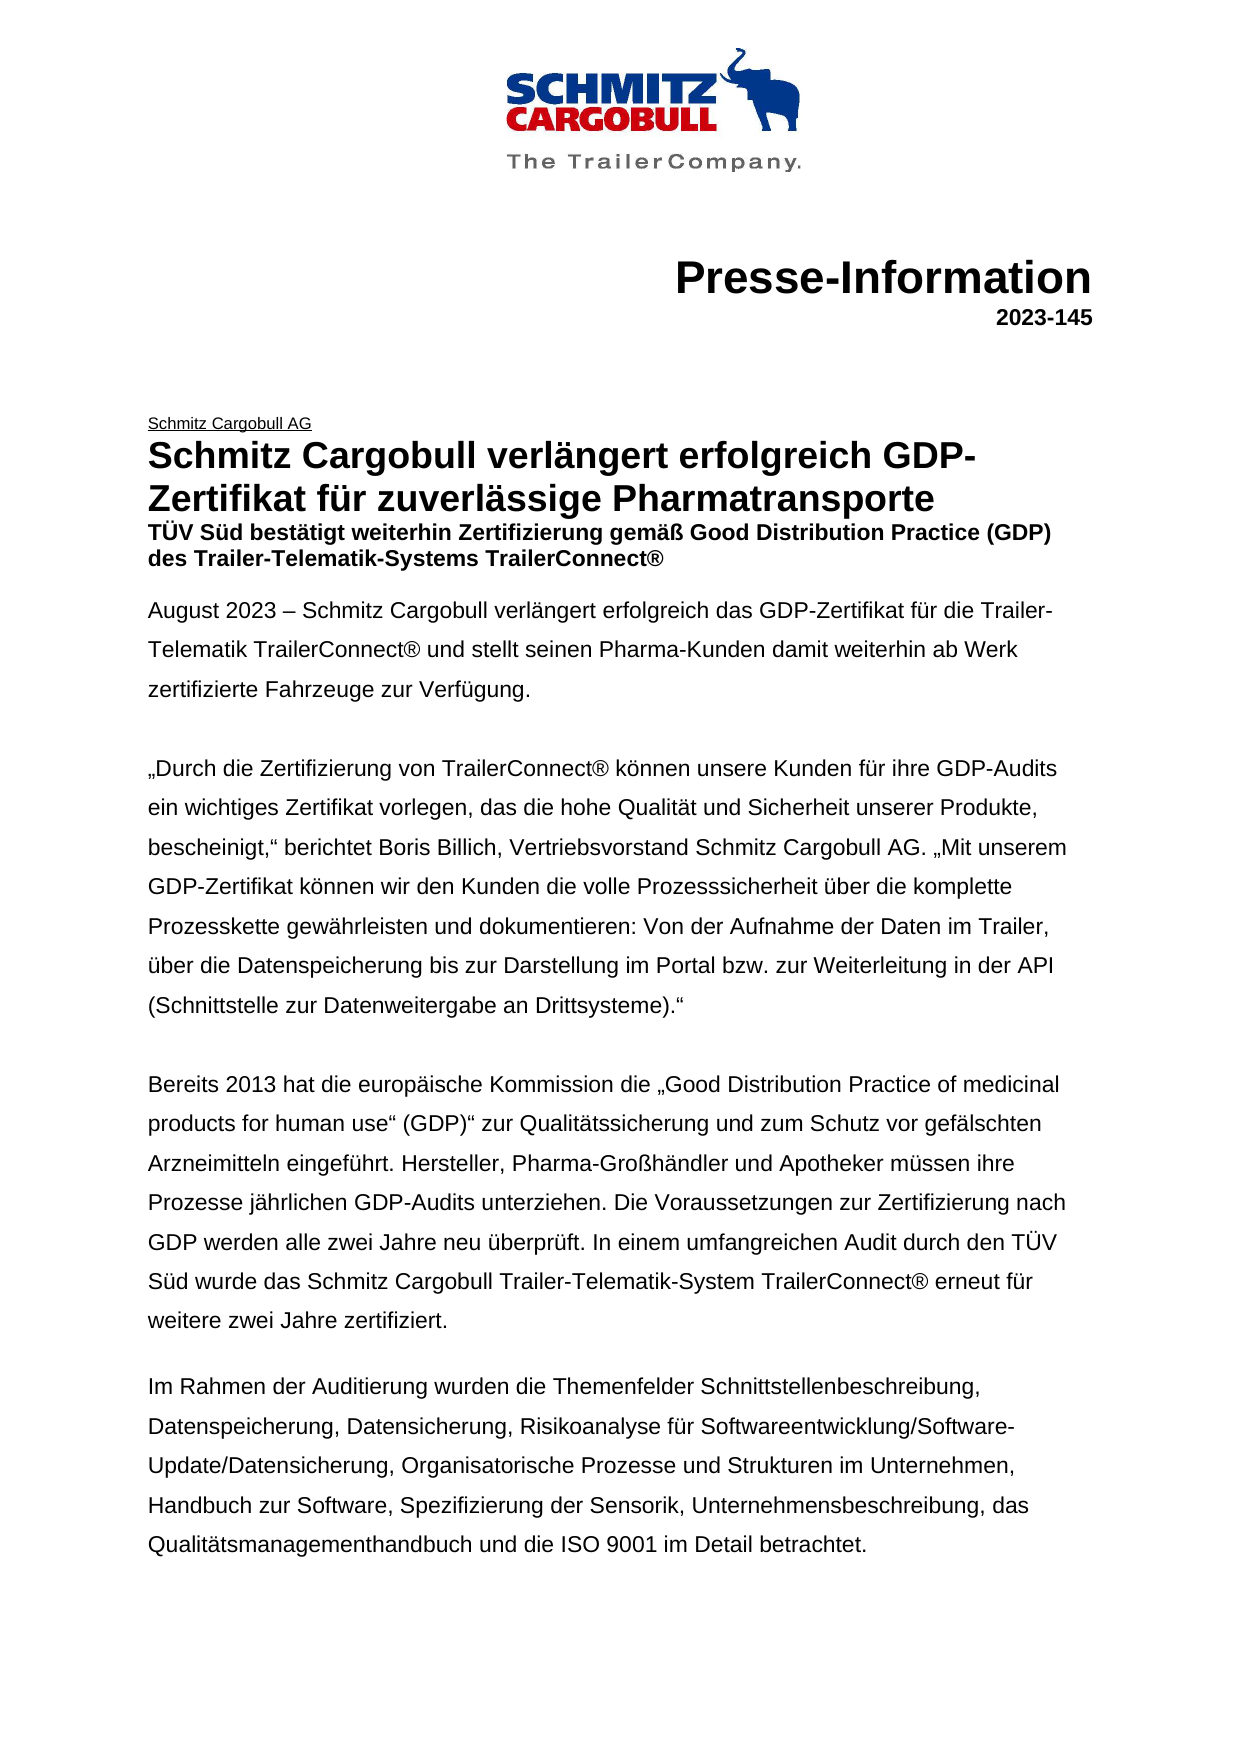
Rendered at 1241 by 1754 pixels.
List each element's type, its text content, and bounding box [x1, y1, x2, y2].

text TÜV Süd bestätigt weiterhin Zertifizierung gemäß Good Distribution Practice (GDP) des Trailer-Telematik-Systems TrailerConnect® [148, 519, 1093, 572]
text Im Rahmen der Auditierung wurden die Themenfelder Schnittstellenbeschreibung, Datenspeicherung, Datensicherung, Risikoanalyse für Softwareentwicklung/Software-Update/Datensicherung, Organisatorische Prozesse und Strukturen im Unternehmen, Handbuch zur Software, Spezifizierung der Sensorik, Unternehmensbeschreibung, das Qualitätsmanagementhandbuch und die ISO 9001 im Detail betrachtet. [148, 1373, 1093, 1557]
text August 2023 – Schmitz Cargobull verlängert erfolgreich das GDP-Zertifikat für die Trailer-Telematik TrailerConnect® und stellt seinen Pharma-Kunden damit weiterhin ab Werk zertifizierte Fahrzeuge zur Verfügung. [148, 597, 1093, 702]
picture [506, 48, 801, 172]
text Presse-Information [443, 251, 1093, 303]
text Bereits 2013 hat die europäische Kommission die „Good Distribution Practice of medicinal products for human use“ (GDP)“ zur Qualitätssicherung und zum Schutz vor gefälschten Arzneimitteln eingeführt. Hersteller, Pharma-Großhändler und Apotheker müssen ihre Prozesse jährlichen GDP-Audits unterziehen. Die Voraussetzungen zur Zertifizierung nach GDP werden alle zwei Jahre neu überprüft. In einem umfangreichen Audit durch den TÜV Süd wurde das Schmitz Cargobull Trailer-Telematik-System TrailerConnect® erneut für weitere zwei Jahre zertifiziert. [148, 1071, 1093, 1334]
text „Durch die Zertifizierung von TrailerConnect® können unsere Kunden für ihre GDP-Audits ein wichtiges Zertifikat vorlegen, das die hohe Qualität und Sicherheit unserer Produkte, bescheinigt,“ berichtet Boris Billich, Vertriebsvorstand Schmitz Cargobull AG. „Mit unserem GDP-Zertifikat können wir den Kunden die volle Prozesssicherheit über die komplette Prozesskette gewährleisten und dokumentieren: Von der Aufnahme der Daten im Trailer, über die Datenspeicherung bis zur Darstellung im Portal bzw. zur Weiterleitung in der API (Schnittstelle zur Datenweitergabe an Drittsysteme).“ [148, 755, 1093, 1018]
text 2023-145 [148, 303, 1093, 330]
text Schmitz Cargobull verlängert erfolgreich GDP-Zertifikat für zuverlässige Pharmatransporte [148, 433, 1093, 519]
text Schmitz Cargobull AG [148, 414, 1093, 433]
